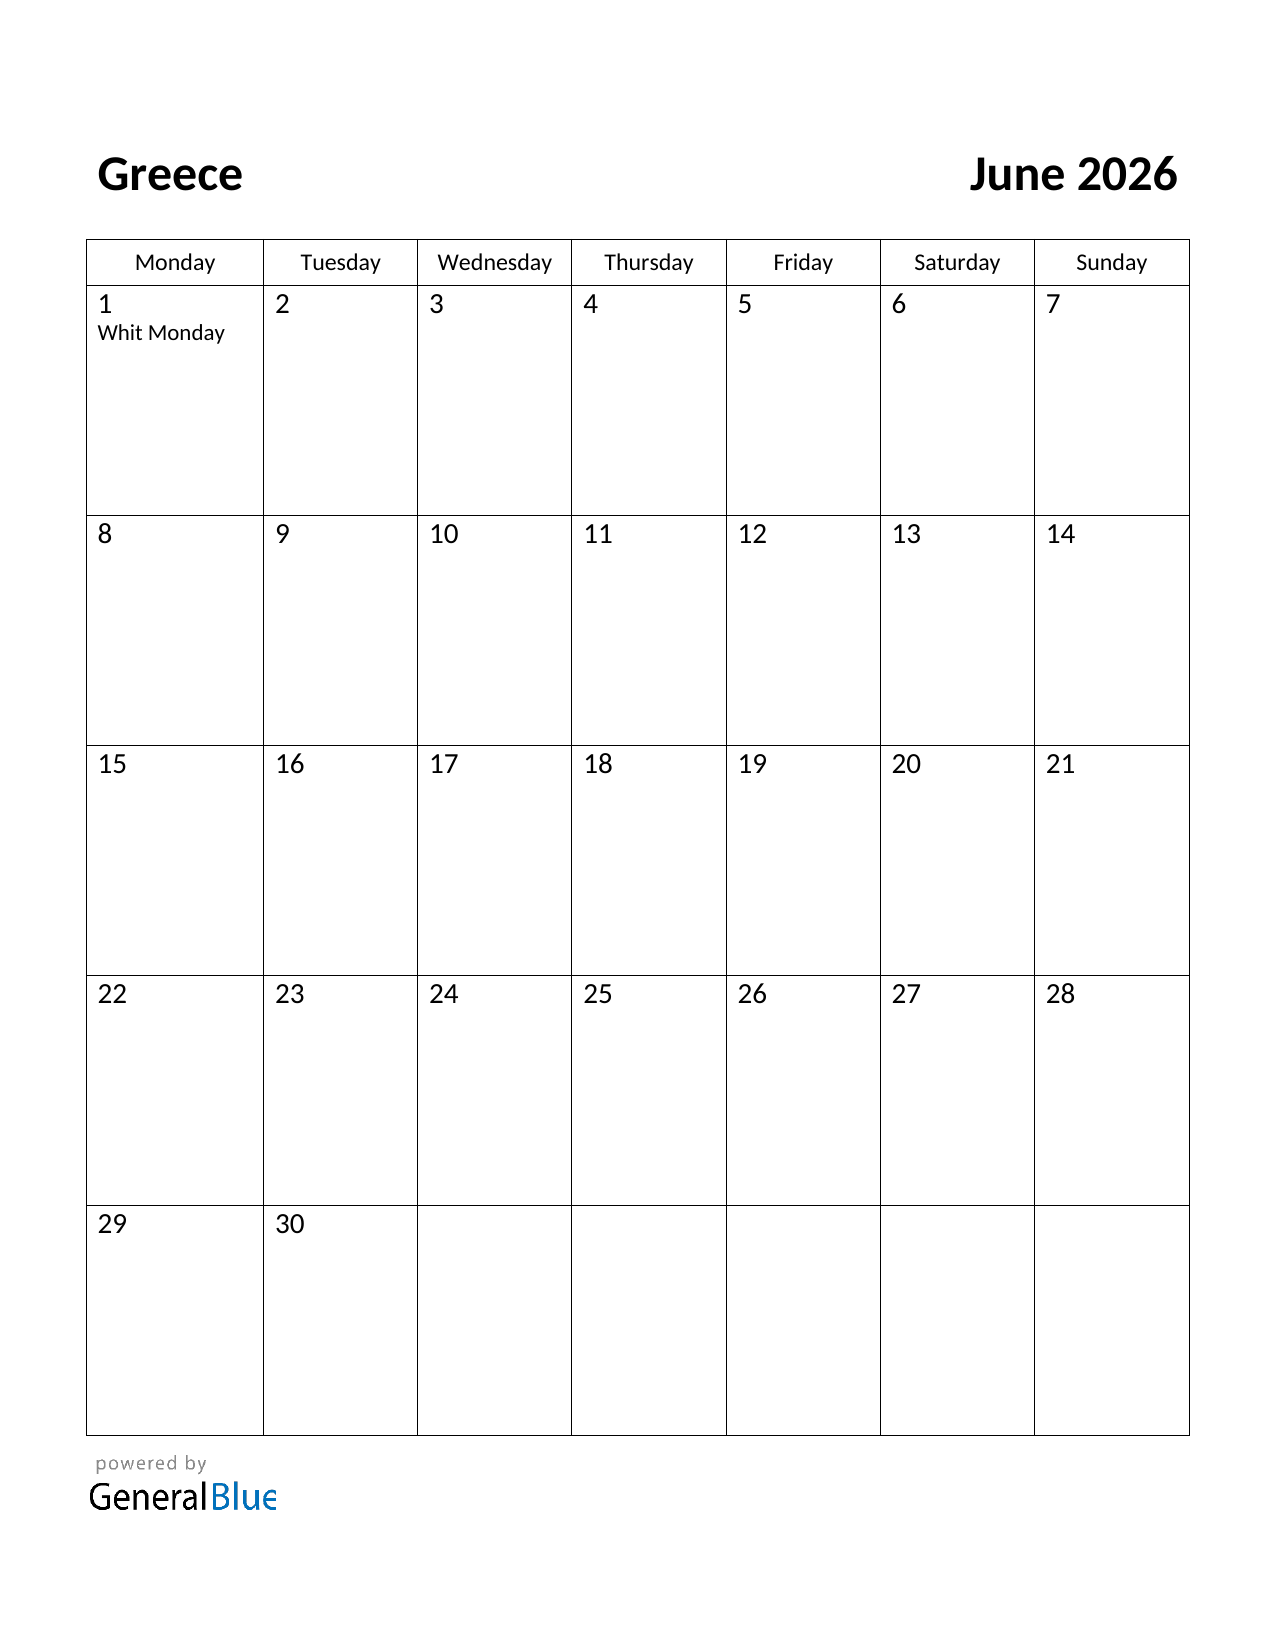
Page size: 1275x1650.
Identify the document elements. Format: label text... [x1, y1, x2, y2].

table_cell 7 [1035, 286, 1189, 318]
table_cell [264, 1238, 417, 1434]
table_cell [1035, 318, 1189, 514]
table_cell [418, 548, 571, 744]
table_cell [881, 1008, 1034, 1204]
table_cell 21 [1035, 746, 1189, 778]
table_cell 1 [87, 286, 263, 318]
table_cell [418, 1238, 571, 1434]
table_cell Monday [87, 240, 263, 284]
table_cell 17 [418, 746, 571, 778]
table_cell [86, 1436, 1189, 1534]
table_cell 23 [264, 976, 417, 1008]
table_cell 9 [264, 516, 417, 548]
table_cell [1035, 1008, 1189, 1204]
table_cell [1035, 1206, 1189, 1238]
table_cell [881, 778, 1034, 974]
table_cell [881, 318, 1034, 514]
table_cell 6 [881, 286, 1034, 318]
table_header June 2026 [572, 105, 1189, 239]
table_cell [572, 548, 726, 744]
table_cell [87, 1238, 263, 1434]
table_cell 26 [727, 976, 880, 1008]
table_cell 3 [418, 286, 571, 318]
table_cell Tuesday [264, 240, 417, 284]
table_cell [418, 778, 571, 974]
table_cell [881, 548, 1034, 744]
table_header Greece [86, 105, 572, 239]
table_cell 4 [572, 286, 726, 318]
table_cell 27 [881, 976, 1034, 1008]
table_cell [87, 1008, 263, 1204]
table_cell 13 [881, 516, 1034, 548]
table_cell 20 [881, 746, 1034, 778]
table_cell [727, 548, 880, 744]
table_cell 25 [572, 976, 726, 1008]
table_cell [418, 1008, 571, 1204]
table_cell 19 [727, 746, 880, 778]
table_cell [264, 318, 417, 514]
table_cell [881, 1238, 1034, 1434]
table_cell [572, 1206, 726, 1238]
table_cell 24 [418, 976, 571, 1008]
table_cell 8 [87, 516, 263, 548]
table_cell 14 [1035, 516, 1189, 548]
table_cell [727, 778, 880, 974]
table_cell [264, 1008, 417, 1204]
table_cell [572, 1008, 726, 1204]
table_cell [264, 778, 417, 974]
table_cell Friday [727, 240, 880, 284]
table_cell [1035, 548, 1189, 744]
table_cell [87, 548, 263, 744]
table_cell 2 [264, 286, 417, 318]
table_cell 5 [727, 286, 880, 318]
table_cell [1035, 778, 1189, 974]
table_cell [727, 1238, 880, 1434]
table_cell [572, 318, 726, 514]
table_cell 10 [418, 516, 571, 548]
table_cell [727, 1206, 880, 1238]
table_cell 18 [572, 746, 726, 778]
table_cell [727, 1008, 880, 1204]
table_cell [727, 318, 880, 514]
table_cell Wednesday [418, 240, 571, 284]
table_cell 22 [87, 976, 263, 1008]
table_cell 16 [264, 746, 417, 778]
table_cell [881, 1206, 1034, 1238]
table_cell Saturday [881, 240, 1034, 284]
table_cell 12 [727, 516, 880, 548]
table_cell [264, 548, 417, 744]
table_cell [1035, 1238, 1189, 1434]
table_cell Sunday [1035, 240, 1189, 284]
table_cell [418, 1206, 571, 1238]
table_cell 29 [87, 1206, 263, 1238]
table_cell [418, 318, 571, 514]
table_cell [572, 778, 726, 974]
table_cell 28 [1035, 976, 1189, 1008]
table_cell 30 [264, 1206, 417, 1238]
picture [88, 1452, 276, 1515]
table_cell Whit Monday [87, 318, 263, 514]
table_cell [572, 1238, 726, 1434]
table_cell [87, 778, 263, 974]
table_cell 11 [572, 516, 726, 548]
table_cell 15 [87, 746, 263, 778]
table_cell Thursday [572, 240, 726, 284]
